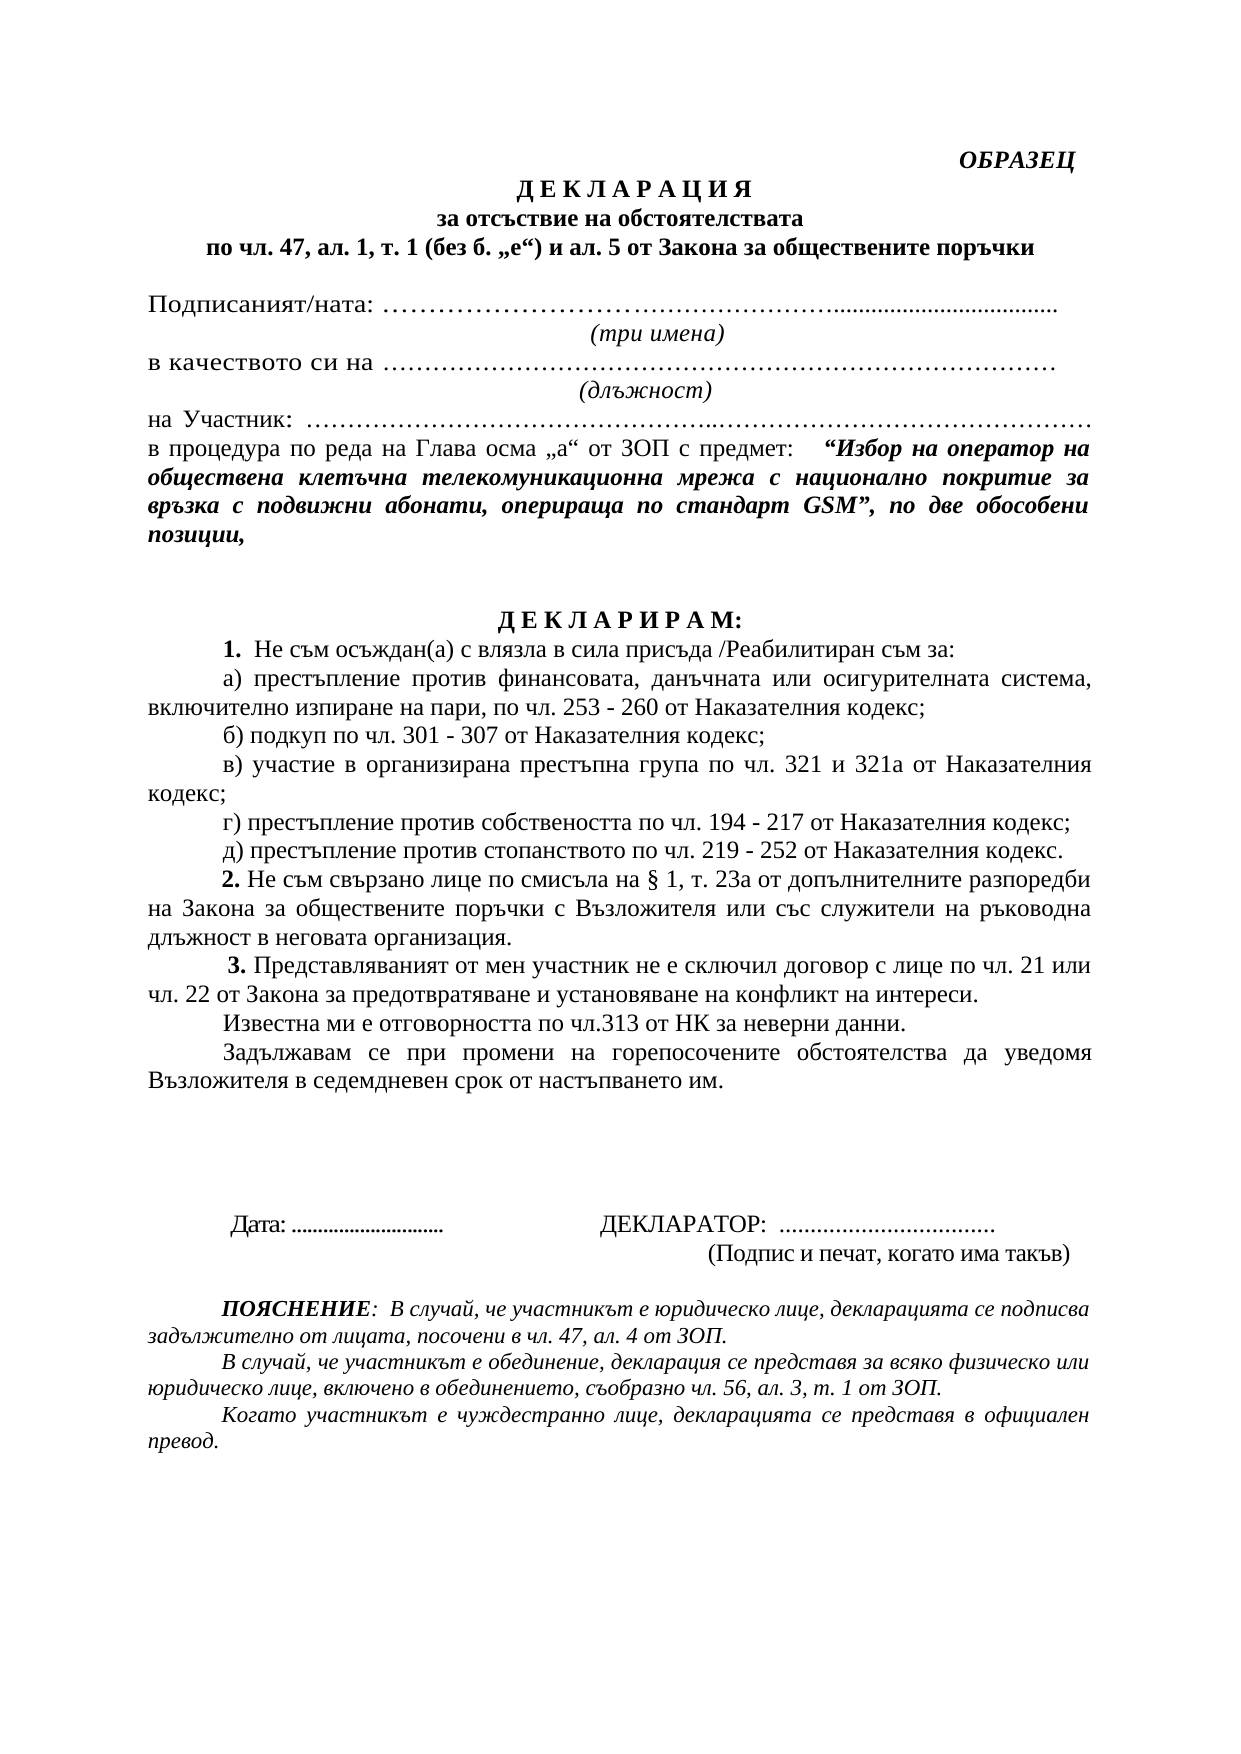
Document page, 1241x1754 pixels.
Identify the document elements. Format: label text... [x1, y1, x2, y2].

text Подписаният/ната: …………………………………………….................................... [148, 289, 1087, 318]
text в) участие в организирана престъпна група по чл. 321 и 321а от Наказателния кодекс; [148, 749, 1093, 807]
text в качеството си на ……………………………………………………………………… [148, 347, 1093, 375]
text Дата: ............................. ДЕКЛАРАТОР: [148, 1209, 1093, 1238]
text (длъжност) [148, 375, 1093, 404]
text а) престъпление против финансовата, данъчната или осигурителната система, включително изпиране на пари, по чл. 253 - 260 от Наказателния кодекс; [148, 663, 1093, 720]
text д) престъпление против стопанството по чл. 219 - 252 от Наказателния кодекс. [148, 835, 1093, 864]
text Когато участникът е чуждестранно лице, декларацията се представя в официален превод. [148, 1401, 1093, 1453]
text Д Е К Л А Р И Р А М: [148, 605, 1093, 634]
text на Участник: …………………………………………..………………………………………в процедура по реда на Глава осма „а“ от ЗОП с предмет: “Избор на оператор на обществена клетъчна телекомуникационна мрежа с национално покритие за връзка с подвижни абонати, оперираща по стандарт GSM”, по две обособени позиции, [148, 404, 1093, 548]
text г) престъпление против собствеността по чл. 194 - 217 от Наказателния кодекс; [148, 807, 1093, 835]
text Д Е К Л А Р А Ц И Я [148, 174, 1093, 203]
text по чл. 47, ал. 1, т. 1 (без б. „е“) и ал. 5 от Закона за обществените поръчки [148, 232, 1093, 260]
text В случай, че участникът е обединение, декларация се представя за всяко физическо или юридическо лице, включено в обединението, съобразно чл. 56, ал. 3, т. 1 от ЗОП. [148, 1348, 1093, 1401]
text Известна ми е отговорността по чл.313 от НК за неверни данни. [148, 1008, 1093, 1037]
text 3. Представляваният от мен участник не е сключил договор с лице по чл. 21 или чл. 22 от Закона за предотвратяване и установяване на конфликт на интереси. [148, 950, 1093, 1008]
text 1. Не съм осъждан(а) с влязла в сила присъда /Реабилитиран съм за: [148, 634, 1093, 663]
text Задължавам се при промени на горепосочените обстоятелства да уведомя Възложителя в седемдневен срок от настъпването им. [148, 1037, 1093, 1094]
text 2. Не съм свързано лице по смисъла на § 1, т. 23а от допълнителните разпоредби на Закона за обществените поръчки с Възложителя или със служители на ръководна длъжност в неговата организация. [148, 864, 1093, 950]
text за отсъствие на обстоятелствата [148, 203, 1093, 232]
text ПОЯСНЕНИЕ: В случай, че участникът е юридическо лице, декларацията се подписва задължително от лицата, посочени в чл. 47, ал. 4 от ЗОП. [148, 1295, 1093, 1348]
text (Подпис и печат, когато има такъв) [148, 1238, 1093, 1267]
text б) подкуп по чл. 301 - 307 от Наказателния кодекс; [148, 720, 1093, 749]
text (три имена) [513, 318, 1092, 347]
text ОБРАЗЕЦ [885, 145, 1093, 174]
